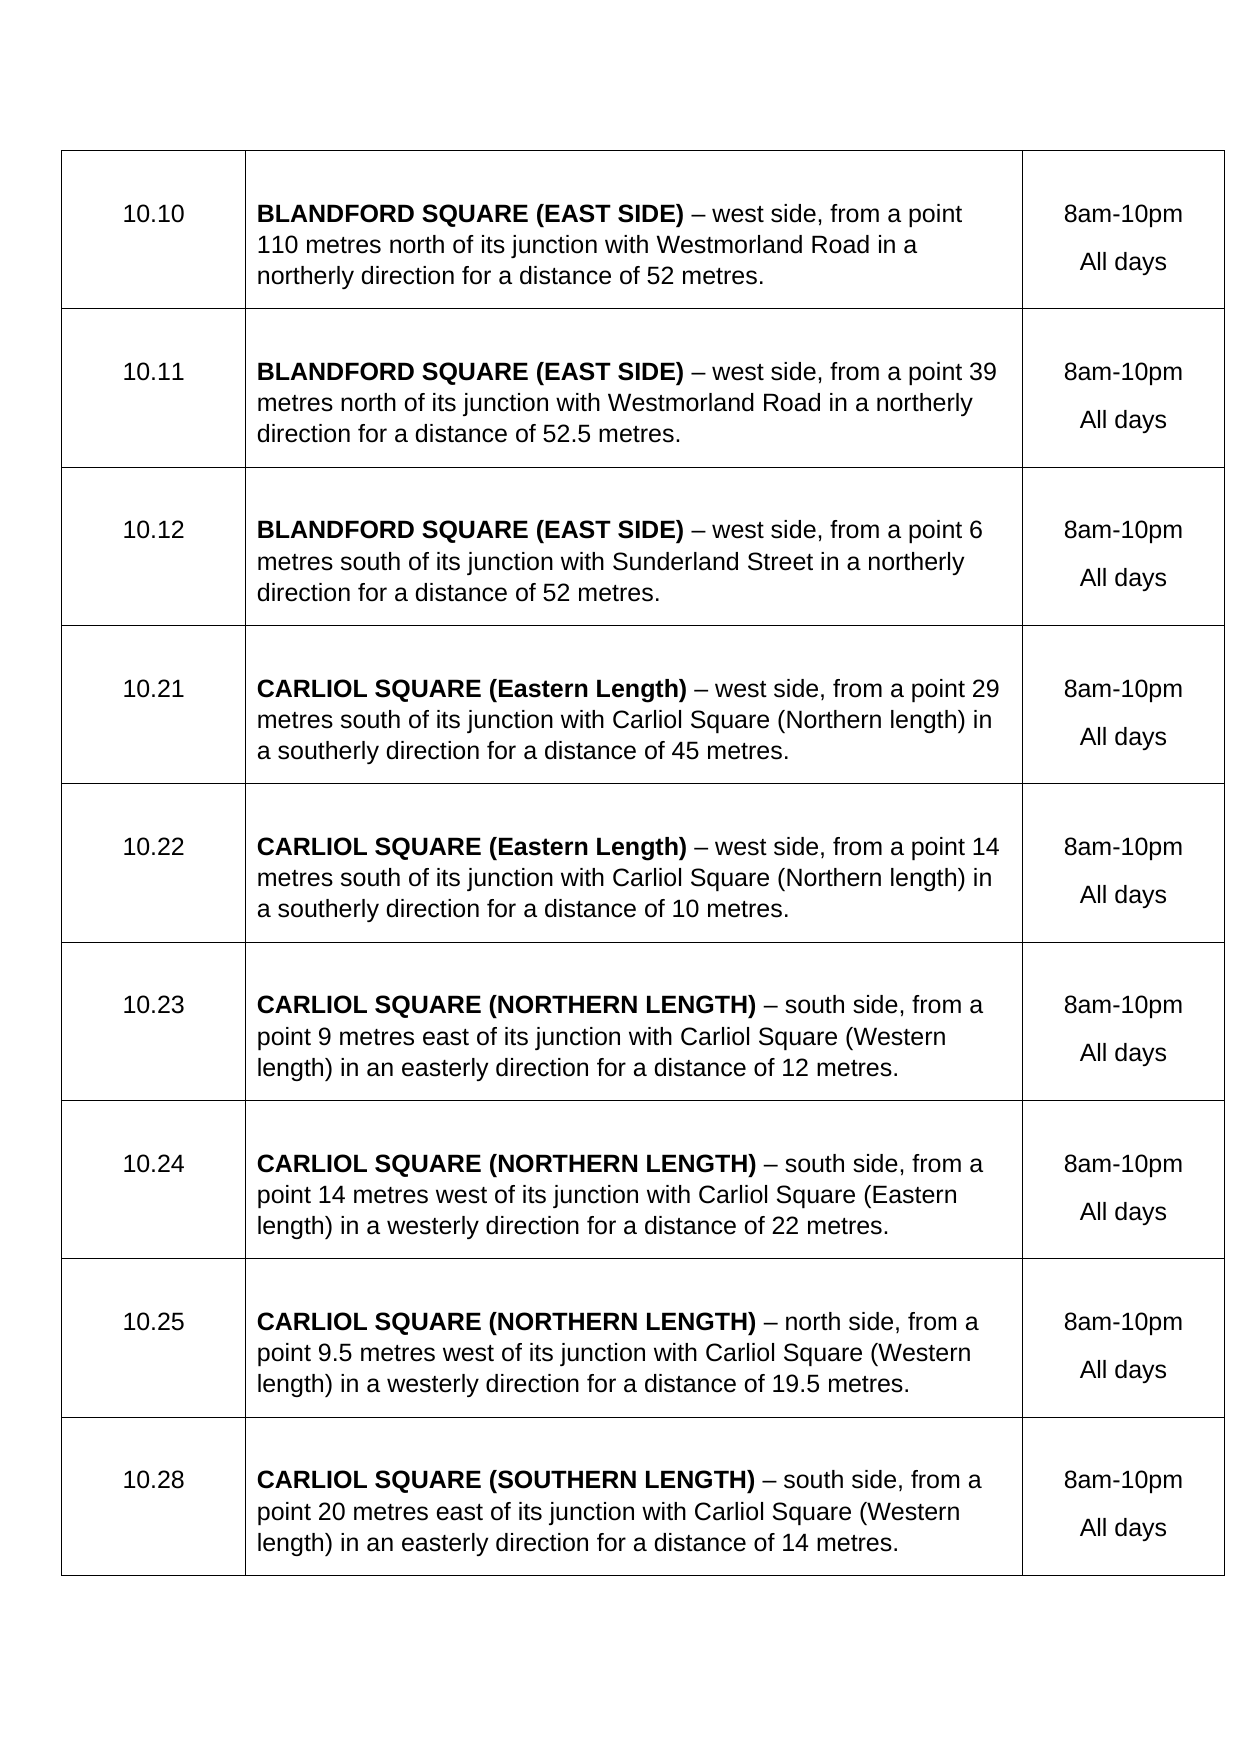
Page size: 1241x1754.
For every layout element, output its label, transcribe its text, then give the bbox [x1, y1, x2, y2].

table_cell CARLIOL SQUARE (SOUTHERN LENGTH) – south side, from a point 20 metres east of its junction with Carliol Square (Western length) in an easterly direction for a distance of 14 metres. [246, 1418, 1022, 1575]
table_cell 10.22 [62, 784, 245, 942]
table_cell 8am-10pm All days [1023, 943, 1224, 1100]
table_cell 10.11 [62, 309, 245, 467]
table_cell BLANDFORD SQUARE (EAST SIDE) – west side, from a point 6 metres south of its junction with Sunderland Street in a northerly direction for a distance of 52 metres. [246, 468, 1022, 625]
table_cell 10.25 [62, 1259, 245, 1417]
table_cell 8am-10pm All days [1023, 468, 1224, 625]
table_cell 8am-10pm All days [1023, 626, 1224, 783]
table_cell 8am-10pm All days [1023, 151, 1224, 308]
table_cell CARLIOL SQUARE (NORTHERN LENGTH) – south side, from a point 9 metres east of its junction with Carliol Square (Western length) in an easterly direction for a distance of 12 metres. [246, 943, 1022, 1100]
table_cell 10.10 [62, 151, 245, 308]
table_cell 10.23 [62, 943, 245, 1100]
table_cell 10.28 [62, 1418, 245, 1575]
table_cell CARLIOL SQUARE (NORTHERN LENGTH) – south side, from a point 14 metres west of its junction with Carliol Square (Eastern length) in a westerly direction for a distance of 22 metres. [246, 1101, 1022, 1258]
table_cell BLANDFORD SQUARE (EAST SIDE) – west side, from a point 110 metres north of its junction with Westmorland Road in a northerly direction for a distance of 52 metres. [246, 151, 1022, 308]
table_cell 8am-10pm All days [1023, 1418, 1224, 1575]
table_cell 8am-10pm All days [1023, 1259, 1224, 1417]
table_cell 10.21 [62, 626, 245, 783]
table_cell CARLIOL SQUARE (Eastern Length) – west side, from a point 14 metres south of its junction with Carliol Square (Northern length) in a southerly direction for a distance of 10 metres. [246, 784, 1022, 942]
table_cell 8am-10pm All days [1023, 784, 1224, 942]
table_cell 10.12 [62, 468, 245, 625]
table_cell CARLIOL SQUARE (Eastern Length) – west side, from a point 29 metres south of its junction with Carliol Square (Northern length) in a southerly direction for a distance of 45 metres. [246, 626, 1022, 783]
table_cell 8am-10pm All days [1023, 1101, 1224, 1258]
table_cell 10.24 [62, 1101, 245, 1258]
table_cell BLANDFORD SQUARE (EAST SIDE) – west side, from a point 39 metres north of its junction with Westmorland Road in a northerly direction for a distance of 52.5 metres. [246, 309, 1022, 467]
table_cell 8am-10pm All days [1023, 309, 1224, 467]
table_cell CARLIOL SQUARE (NORTHERN LENGTH) – north side, from a point 9.5 metres west of its junction with Carliol Square (Western length) in a westerly direction for a distance of 19.5 metres. [246, 1259, 1022, 1417]
